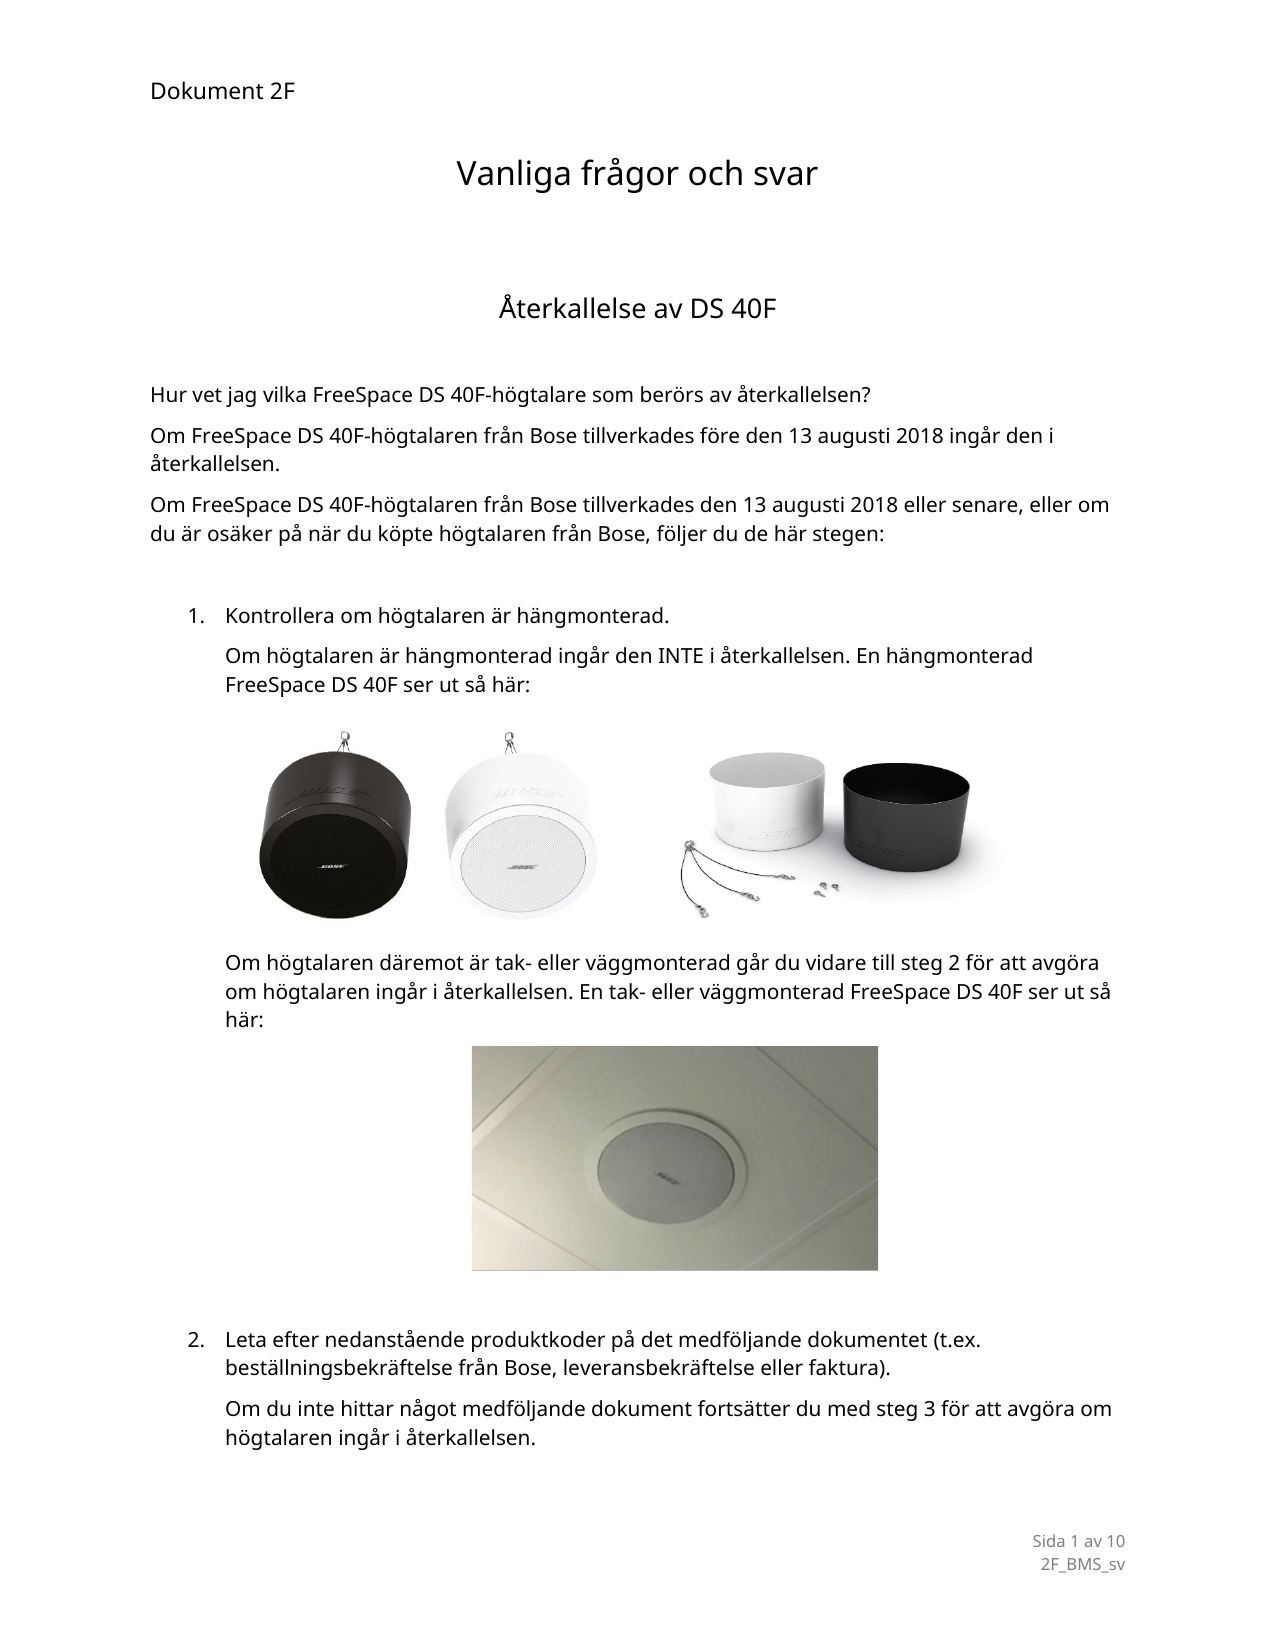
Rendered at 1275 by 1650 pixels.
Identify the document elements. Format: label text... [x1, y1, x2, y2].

list Kontrollera om högtalaren är hängmonterad. [187, 601, 1125, 629]
text Om högtalaren däremot är tak- eller väggmonterad går du vidare till steg 2 för att avgöra om högtalaren ingår i återkallelsen. En tak- eller väggmonterad FreeSpace DS 40F ser ut så här: [225, 948, 1125, 1034]
list Leta efter nedanstående produktkoder på det medföljande dokumentet (t.ex. beställningsbekräftelse från Bose, leveransbekräftelse eller faktura). [187, 1325, 1125, 1382]
text Om högtalaren är hängmonterad ingår den INTE i återkallelsen. En hängmonterad FreeSpace DS 40F ser ut så här: [225, 642, 1125, 698]
picture [471, 1046, 879, 1272]
text Om FreeSpace DS 40F-högtalaren från Bose tillverkades den 13 augusti 2018 eller senare, eller om du är osäker på när du köpte högtalaren från Bose, följer du de här stegen: [150, 490, 1125, 547]
picture [225, 711, 1021, 937]
text Om du inte hittar något medföljande dokument fortsätter du med steg 3 för att avgöra om högtalaren ingår i återkallelsen. [225, 1394, 1125, 1451]
text Om FreeSpace DS 40F-högtalaren från Bose tillverkades före den 13 augusti 2018 ingår den i återkallelsen. [150, 421, 1125, 478]
text Återkallelse av DS 40F [150, 290, 1125, 327]
text Hur vet jag vilka FreeSpace DS 40F-högtalare som berörs av återkallelsen? [150, 380, 1125, 408]
text Vanliga frågor och svar [150, 150, 1125, 195]
